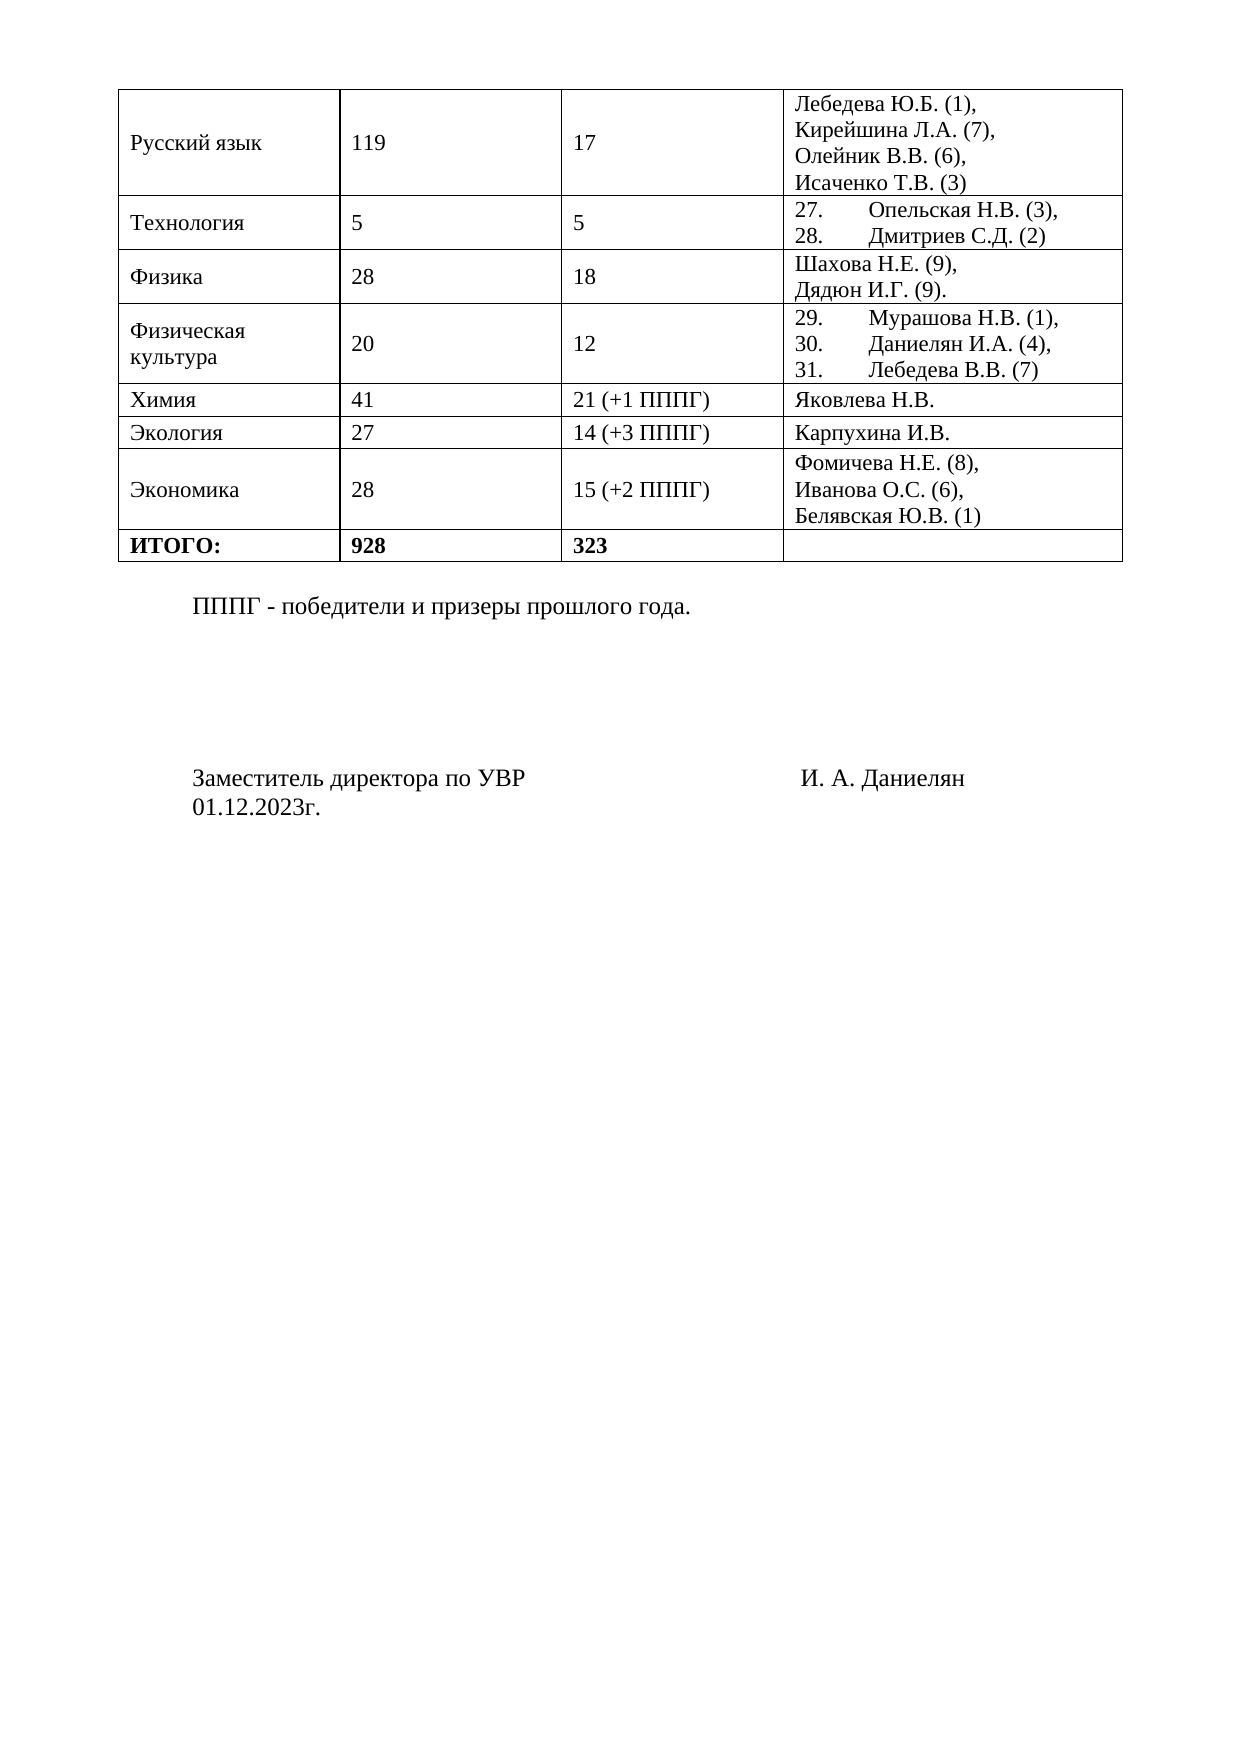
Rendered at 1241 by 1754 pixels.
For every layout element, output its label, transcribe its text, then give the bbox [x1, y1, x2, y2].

table_cell 20 [341, 304, 561, 383]
table_cell Экология [119, 417, 339, 448]
table_cell Опельская Н.В. (3), Дмитриев С.Д. (2) [784, 196, 1122, 249]
table_cell Фомичева Н.Е. (8), Иванова О.С. (6), Белявская Ю.В. (1) [784, 449, 1122, 528]
table_cell 14 (+3 ПППГ) [562, 417, 783, 448]
table_cell 28 [341, 250, 561, 303]
table_cell 5 [341, 196, 561, 249]
table_cell Лебедева Ю.Б. (1), Кирейшина Л.А. (7), Олейник В.В. (6), Исаченко Т.В. (3) [784, 90, 1122, 195]
table_cell Химия [119, 384, 339, 416]
table_cell 41 [341, 384, 561, 416]
table_cell Технология [119, 196, 339, 249]
table_cell Карпухина И.В. [784, 417, 1122, 448]
table_cell Физика [119, 250, 339, 303]
table_cell 119 [341, 90, 561, 195]
table_cell Яковлева Н.В. [784, 384, 1122, 416]
table_cell ИТОГО: [119, 530, 339, 561]
table_cell 323 [562, 530, 783, 561]
table_cell 17 [562, 90, 783, 195]
table_cell 27 [341, 417, 561, 448]
table_cell 928 [341, 530, 561, 561]
text ПППГ - победители и призеры прошлого года. [118, 591, 1122, 620]
table_cell Мурашова Н.В. (1), Даниелян И.А. (4), Лебедева В.В. (7) [784, 304, 1122, 383]
table_cell 15 (+2 ПППГ) [562, 449, 783, 528]
table_cell [784, 530, 1122, 561]
table_cell 18 [562, 250, 783, 303]
table_cell 28 [341, 449, 561, 528]
text Заместитель директора по УВР И. А. Даниелян [118, 763, 1122, 792]
table_cell 5 [562, 196, 783, 249]
table_cell Русский язык [119, 90, 339, 195]
table_cell Экономика [119, 449, 339, 528]
table_cell Физическая культура [119, 304, 339, 383]
text 01.12.2023г. [118, 792, 1122, 821]
table_cell 21 (+1 ПППГ) [562, 384, 783, 416]
table_cell Шахова Н.Е. (9), Дядюн И.Г. (9). [784, 250, 1122, 303]
table_cell 12 [562, 304, 783, 383]
